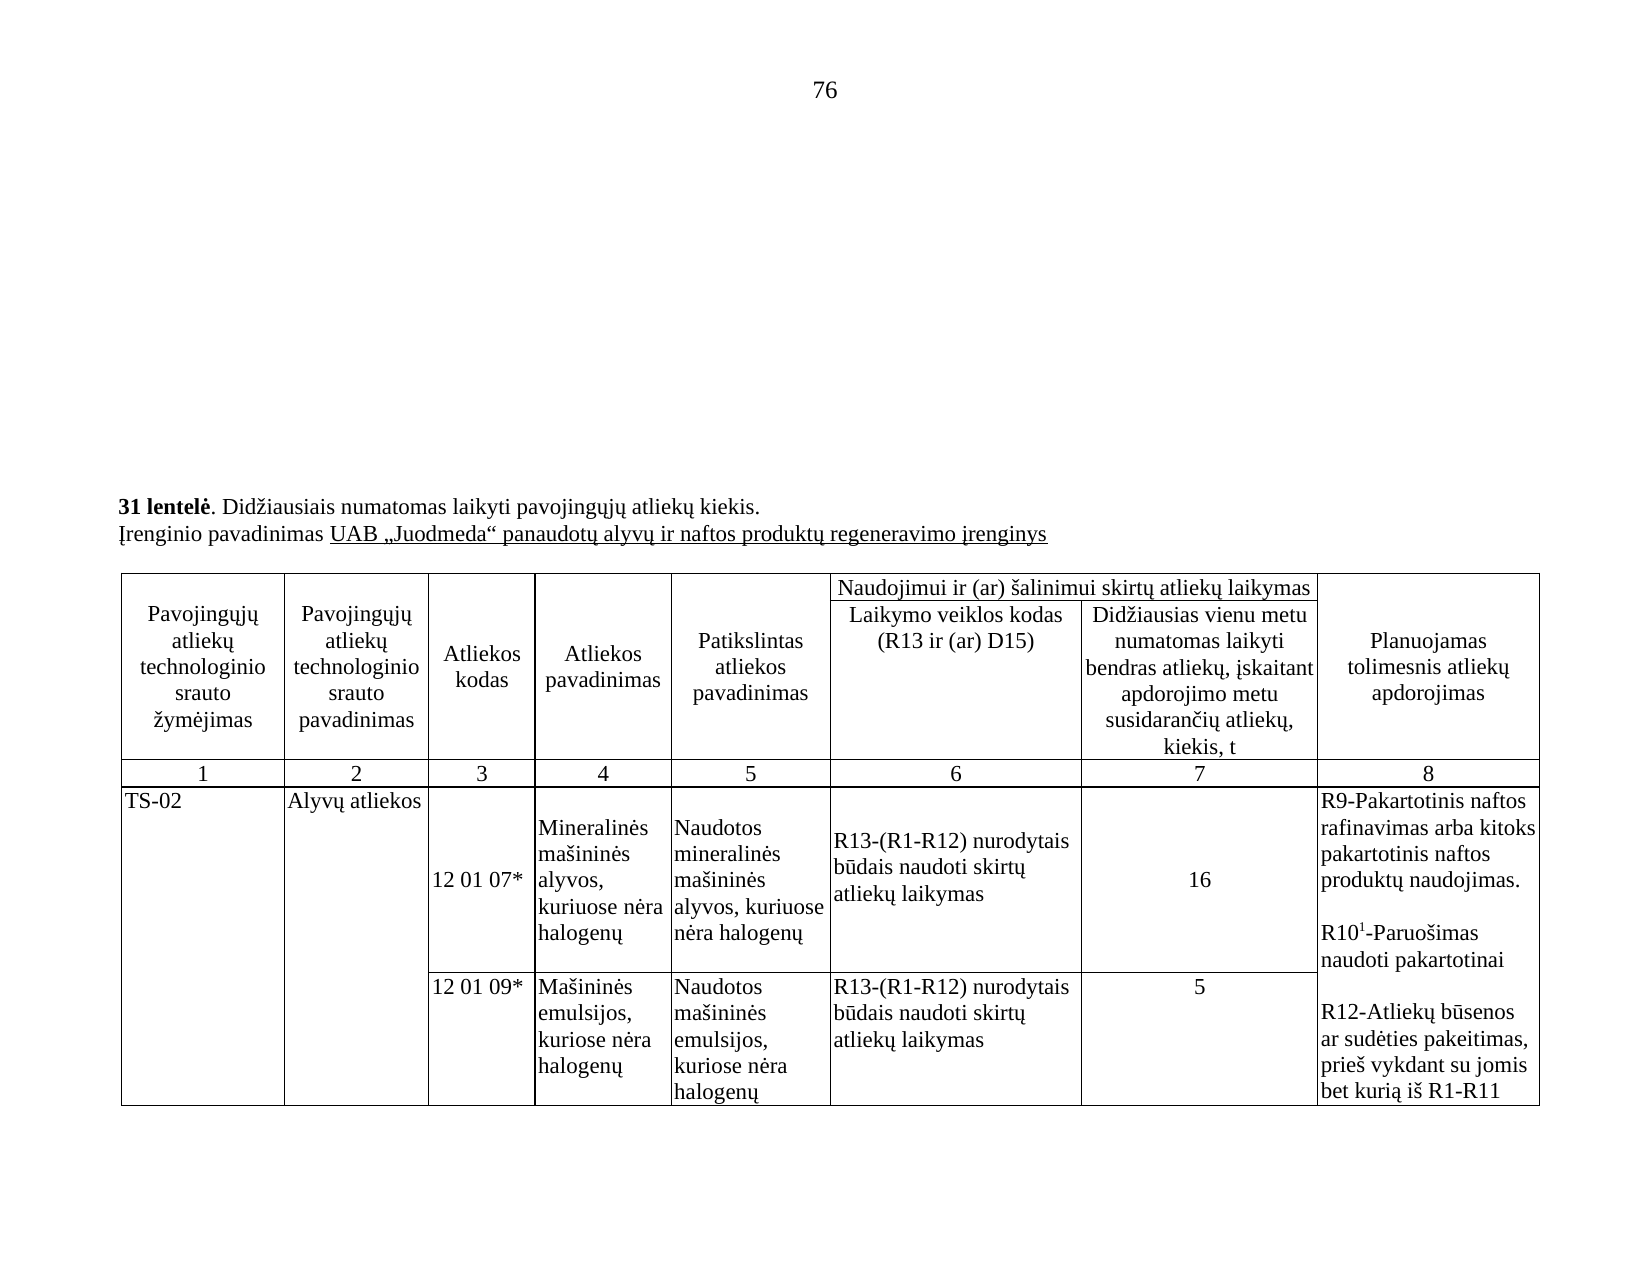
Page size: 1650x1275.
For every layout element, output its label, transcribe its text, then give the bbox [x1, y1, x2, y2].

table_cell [831, 973, 1081, 1105]
table_cell Didžiausias vienu metu numatomas laikyti bendras atliekų, įskaitant apdorojimo metu susidarančių atliekų, kiekis, t [1082, 601, 1317, 759]
table_cell 12 01 09* [429, 973, 534, 1105]
table_cell 7 [1082, 760, 1317, 786]
table_cell 4 [536, 760, 671, 786]
table_cell 2 [285, 760, 428, 786]
table_header Pavojingųjų atliekų technologinio srauto žymėjimas [122, 574, 284, 759]
table_cell 3 [429, 760, 534, 786]
table_cell Mašininės emulsijos, kuriose nėra halogenų [536, 973, 671, 1105]
table_cell Mineralinės mašininės alyvos, kuriuose nėra halogenų [536, 788, 671, 972]
table_cell 1 [122, 760, 284, 786]
table_cell 5 [1082, 973, 1317, 1105]
table_header Atliekos kodas [429, 574, 534, 759]
table_cell Laikymo veiklos kodas (R13 ir (ar) D15) [831, 601, 1081, 759]
table_header Pavojingųjų atliekų technologinio srauto pavadinimas [285, 574, 428, 759]
table_cell 16 [1082, 788, 1317, 972]
table_cell Alyvų atliekos [285, 788, 428, 1105]
text 31 lentelė. Didžiausiais numatomas laikyti pavojingųjų atliekų kiekis. [118, 493, 1532, 520]
table_cell TS-02 [122, 788, 284, 1105]
table_cell Naudotos mineralinės mašininės alyvos, kuriuose nėra halogenų [672, 788, 830, 972]
table_header Naudojimui ir (ar) šalinimui skirtų atliekų laikymas [831, 574, 1317, 600]
table_header Atliekos pavadinimas [536, 574, 671, 759]
table_cell 5 [672, 760, 830, 786]
table_header Planuojamas tolimesnis atliekų apdorojimas [1318, 574, 1539, 759]
table_cell R9-Pakartotinis naftos rafinavimas arba kitoks pakartotinis naftos produktų naudojimas. R101-Paruošimas naudoti pakartotinai R12-Atliekų būsenos ar sudėties pakeitimas, prieš vykdant su jomis bet kurią iš R1-R11 veiklų. [1318, 788, 1539, 1105]
table_cell 8 [1318, 760, 1539, 786]
table_cell R13-(R1-R12) nurodytais būdais naudoti skirtų atliekų laikymas [831, 788, 1081, 972]
table_header Patikslintas atliekos pavadinimas [672, 574, 830, 759]
table_cell 6 [831, 760, 1081, 786]
table_cell 12 01 07* [429, 788, 534, 972]
text Įrenginio pavadinimas UAB „Juodmeda“ panaudotų alyvų ir naftos produktų regeneravimo įrenginys [118, 520, 1532, 546]
table_cell Naudotos mašininės emulsijos, kuriose nėra halogenų [672, 973, 830, 1105]
